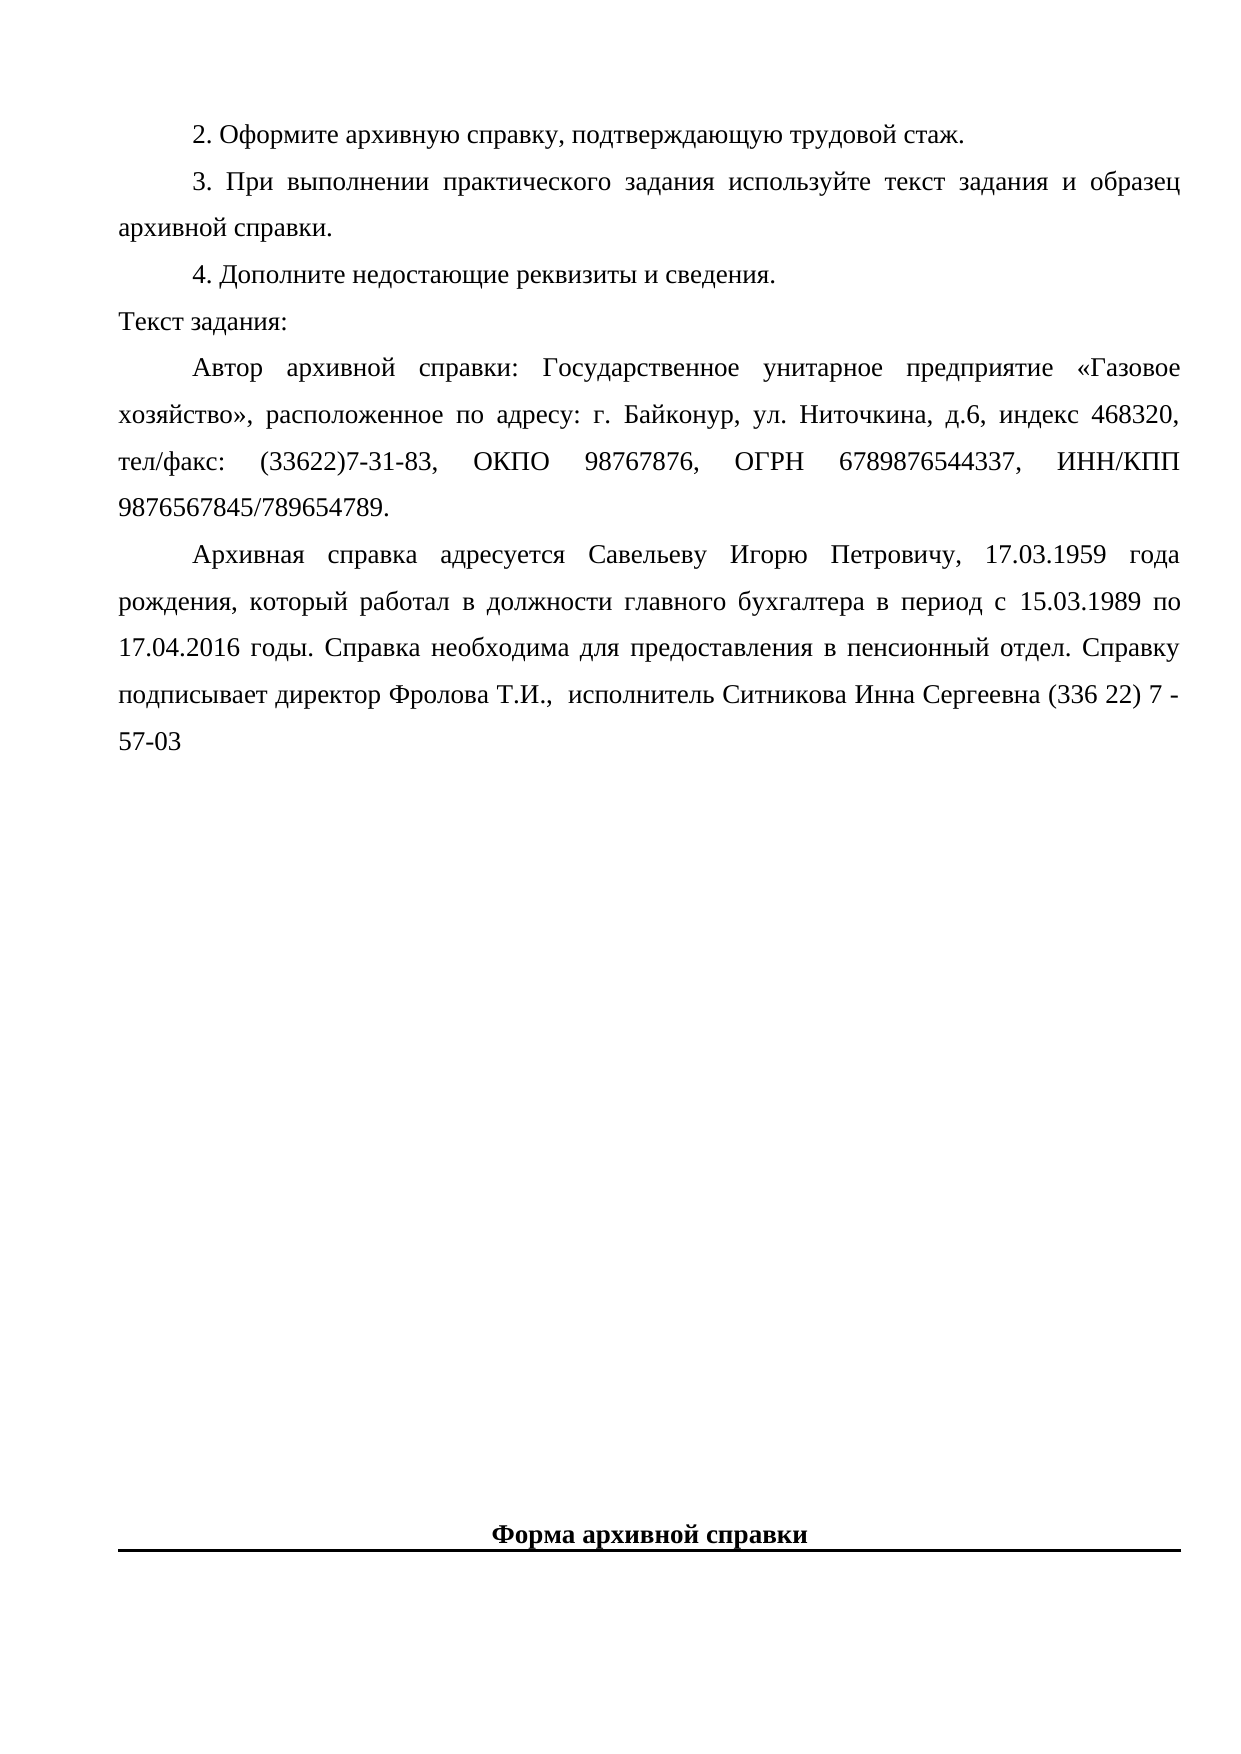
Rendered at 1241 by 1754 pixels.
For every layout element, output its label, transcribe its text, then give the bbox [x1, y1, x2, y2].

text Форма архивной справки [118, 1518, 1181, 1549]
text 4. Дополните недостающие реквизиты и сведения. [118, 258, 1181, 289]
text 2. Оформите архивную справку, подтверждающую трудовой стаж. [118, 118, 1181, 149]
text 3. При выполнении практического задания используйте текст задания и образец архивной справки. [118, 165, 1181, 243]
text Автор архивной справки: Государственное унитарное предприятие «Газовое хозяйство», расположенное по адресу: г. Байконур, ул. Ниточкина, д.6, индекс 468320, тел/факс: (33622)7-31-83, ОКПО 98767876, ОГРН 6789876544337, ИНН/КПП 9876567845/789654789. [118, 351, 1181, 523]
text Архивная справка адресуется Савельеву Игорю Петровичу, 17.03.1959 года рождения, который работал в должности главного бухгалтера в период с 15.03.1989 по 17.04.2016 годы. Справка необходима для предоставления в пенсионный отдел. Справку подписывает директор Фролова Т.И., исполнитель Ситникова Инна Сергеевна (336 22) 7 -57-03 [118, 538, 1181, 756]
text Текст задания: [118, 305, 1181, 336]
